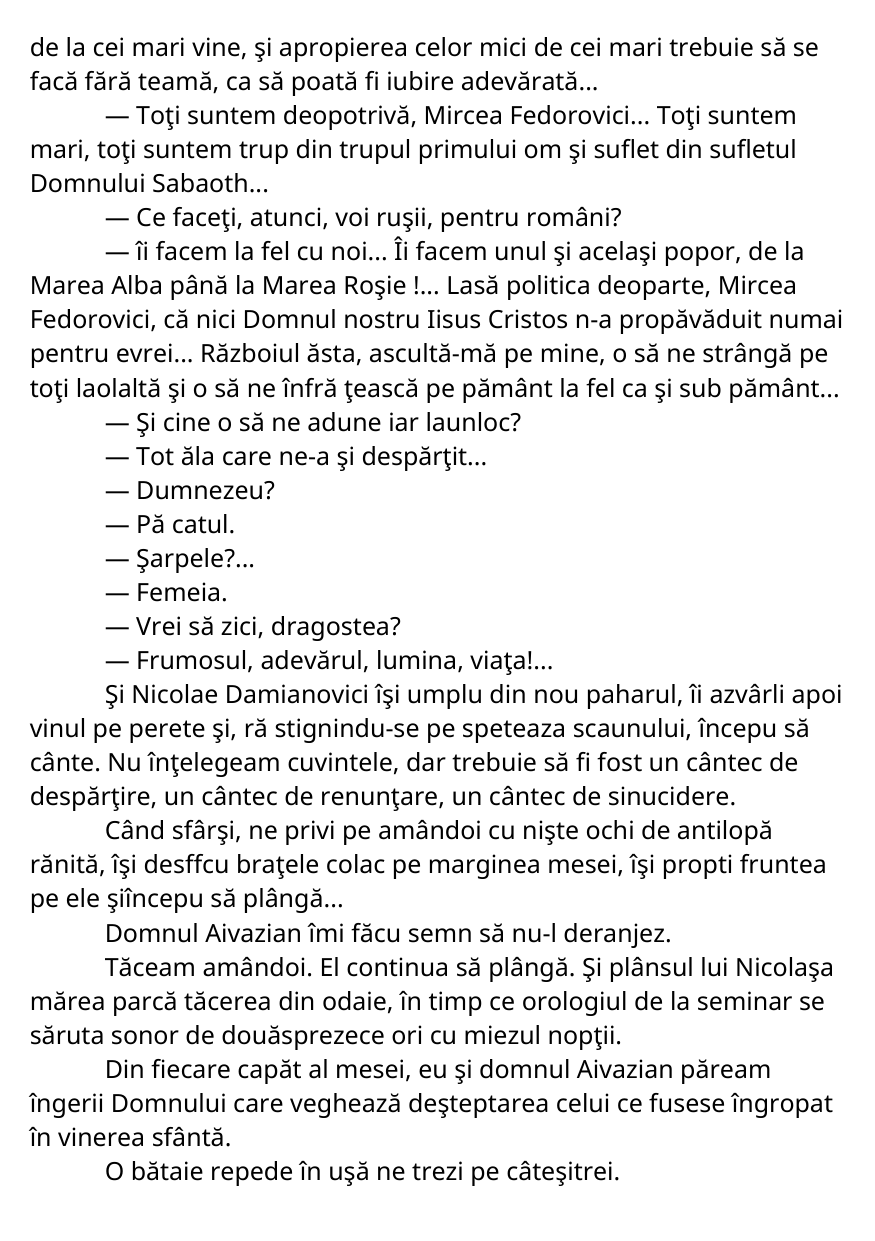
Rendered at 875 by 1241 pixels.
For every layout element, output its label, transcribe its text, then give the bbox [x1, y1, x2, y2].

text ― Dumnezeu? [29, 472, 844, 506]
text ― Şi cine o să ne adune iar launloc? [29, 404, 844, 438]
text ― Frumosul, adevărul, lumina, viaţa!... [29, 643, 844, 677]
text ― îi facem la fel cu noi... Îi facem unul şi acelaşi popor, de la Marea Alba până la Marea Roşie !... Lasă politica deoparte, Mircea Fedorovici, că nici Domnul nostru Iisus Cristos n-a propăvăduit numai pentru evrei... Războiul ăsta, ascultă-mă pe mine, o să ne strângă pe toţi laolaltă şi o să ne înfră ţească pe pământ la fel ca şi sub pământ... [29, 234, 844, 404]
text Tăceam amândoi. El continua să plângă. Şi plânsul lui Nicolaşa mărea parcă tăcerea din odaie, în timp ce orologiul de la seminar se săruta sonor de douăsprezece ori cu miezul nopţii. [29, 949, 844, 1051]
text Când sfârşi, ne privi pe amândoi cu nişte ochi de antilopă rănită, îşi desffcu braţele colac pe marginea mesei, îşi propti fruntea pe ele şiîncepu să plângă... [29, 813, 844, 915]
text ― Pă catul. [29, 506, 844, 541]
text ― Toţi suntem deopotrivă, Mircea Fedorovici... Toţi suntem mari, toţi suntem trup din trupul primului om şi suflet din sufletul Domnului Sabaoth... [29, 98, 844, 200]
text ― Şarpele?... [29, 541, 844, 574]
text ― Femeia. [29, 574, 844, 609]
text Din fiecare capăt al mesei, eu şi domnul Aivazian păream îngerii Domnului care veghează deşteptarea celui ce fusese îngropat în vinerea sfântă. [29, 1051, 844, 1154]
text ― Vrei să zici, dragostea? [29, 609, 844, 643]
text Şi Nicolae Damianovici îşi umplu din nou paharul, îi azvârli apoi vinul pe perete şi, ră stignindu-se pe speteaza scaunului, începu să cânte. Nu înţelegeam cuvintele, dar trebuie să fi fost un cântec de despărţire, un cântec de renunţare, un cântec de sinucidere. [29, 677, 844, 813]
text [29, 29, 844, 98]
text ― Ce faceţi, atunci, voi ruşii, pentru români? [29, 200, 844, 234]
text ― Tot ăla care ne-a şi despărţit... [29, 438, 844, 472]
text Domnul Aivazian îmi făcu semn să nu-l deranjez. [29, 915, 844, 949]
text O bătaie repede în uşă ne trezi pe câteşitrei. [29, 1154, 844, 1188]
